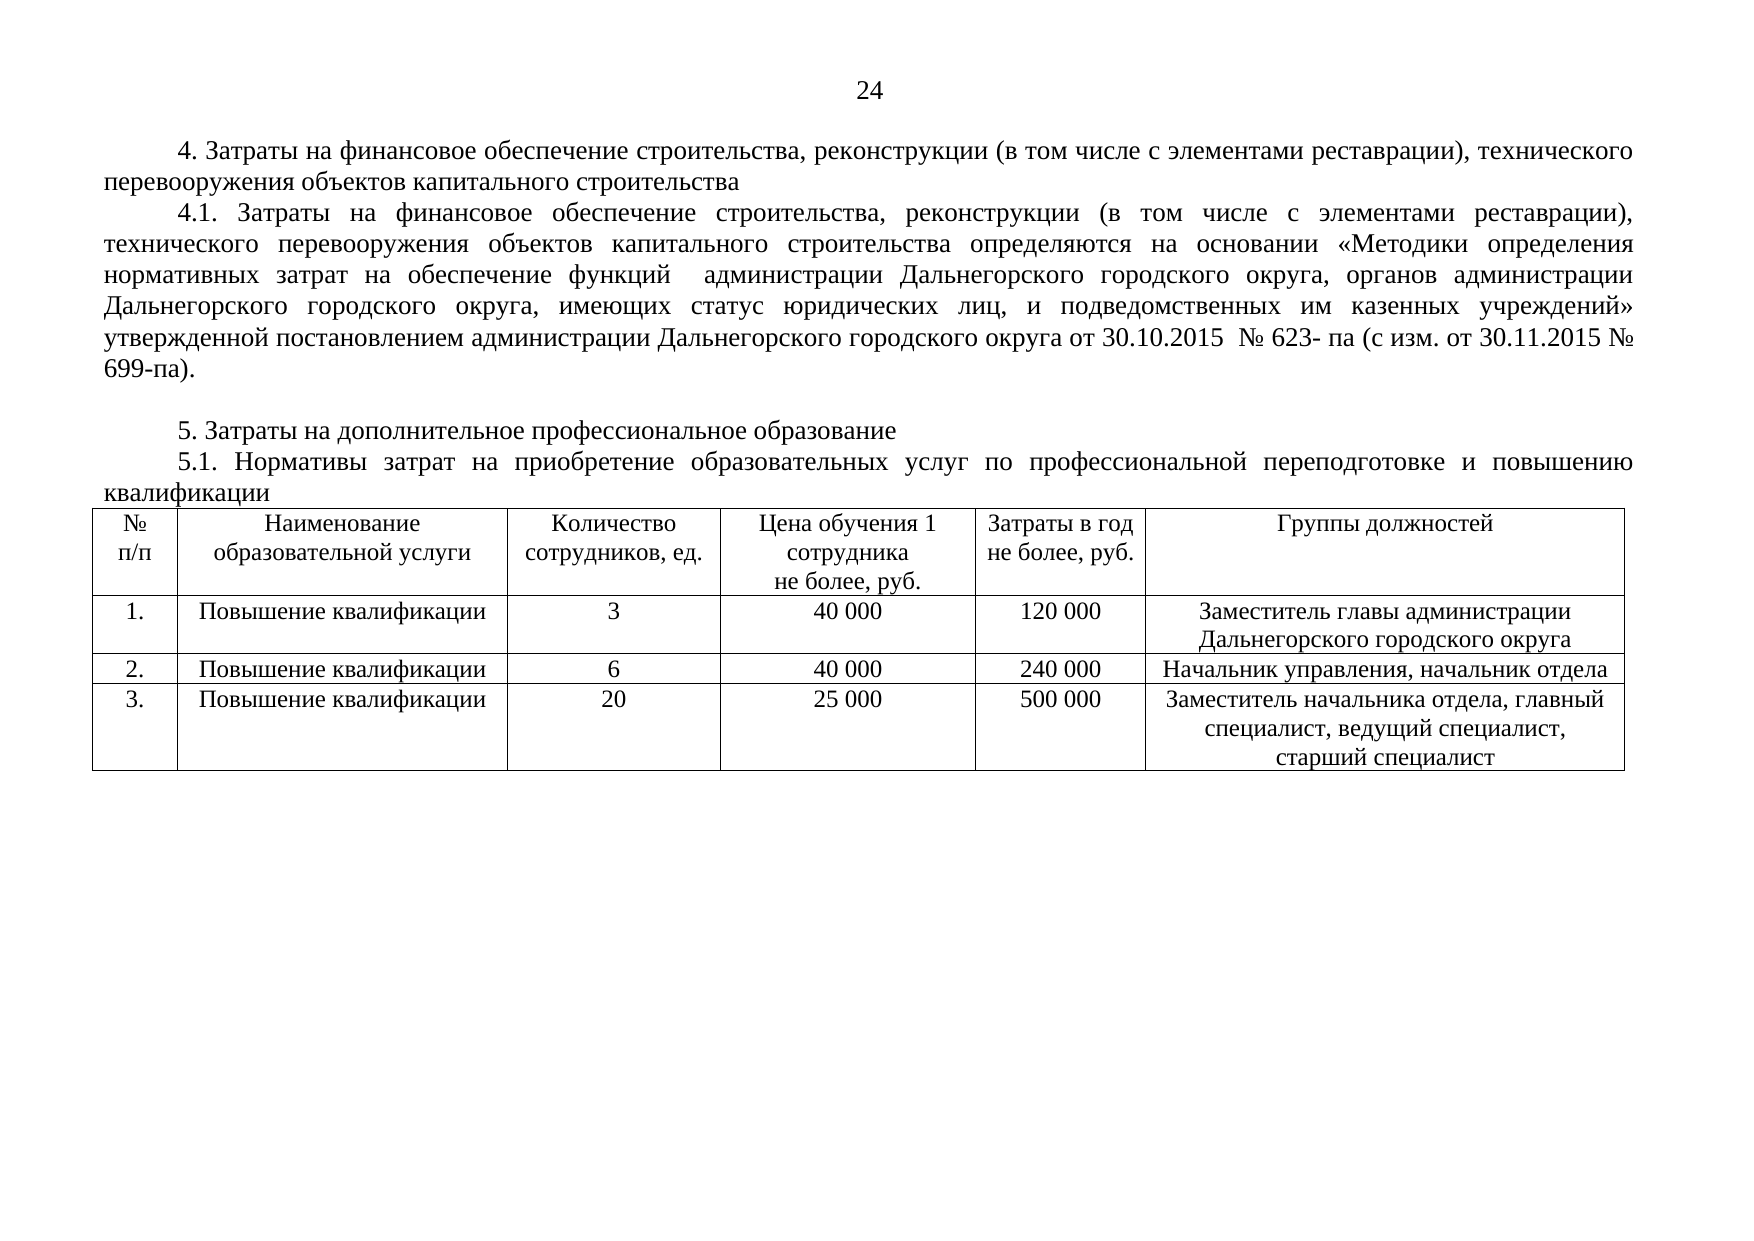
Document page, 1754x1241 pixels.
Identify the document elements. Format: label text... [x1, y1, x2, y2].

text 5. Затраты на дополнительное профессиональное образование [103, 414, 1636, 445]
table_cell 40 000 [721, 654, 975, 683]
table_header Цена обучения 1 сотрудника не более, руб. [721, 509, 975, 595]
table_cell 6 [508, 654, 720, 683]
table_cell Заместитель начальника отдела, главный специалист, ведущий специалист, старший специалист [1146, 684, 1624, 770]
table_cell Повышение квалификации [178, 654, 507, 683]
table_header Наименование образовательной услуги [178, 509, 507, 595]
table_cell 3 [508, 596, 720, 653]
table_cell 20 [508, 684, 720, 770]
table_cell 120 000 [976, 596, 1145, 653]
table_cell 25 000 [721, 684, 975, 770]
table_cell 3. [93, 684, 177, 770]
table_cell 40 000 [721, 596, 975, 653]
table_header Количество сотрудников, ед. [508, 509, 720, 595]
table_cell 2. [93, 654, 177, 683]
text 4. Затраты на финансовое обеспечение строительства, реконструкции (в том числе с элементами реставрации), технического перевооружения объектов капитального строительства [103, 134, 1636, 196]
table_header № п/п [93, 509, 177, 595]
table_header Затраты в год не более, руб. [976, 509, 1145, 595]
table_cell Повышение квалификации [178, 684, 507, 770]
table_cell 240 000 [976, 654, 1145, 683]
table_cell Начальник управления, начальник отдела [1146, 654, 1624, 683]
table_cell 1. [93, 596, 177, 653]
table_cell Заместитель главы администрации Дальнегорского городского округа [1146, 596, 1624, 653]
table_cell Повышение квалификации [178, 596, 507, 653]
table_cell 500 000 [976, 684, 1145, 770]
table_header Группы должностей [1146, 509, 1624, 595]
text 4.1. Затраты на финансовое обеспечение строительства, реконструкции (в том числе с элементами реставрации), технического перевооружения объектов капитального строительства определяются на основании «Методики определения нормативных затрат на обеспечение функций администрации Дальнегорского городского округа, органов администрации Дальнегорского городского округа, имеющих статус юридических лиц, и подведомственных им казенных учреждений» утвержденной постановлением администрации Дальнегорского городского округа от 30.10.2015 № 623- па (с изм. от 30.11.2015 № 699-па). [103, 196, 1636, 383]
text 5.1. Нормативы затрат на приобретение образовательных услуг по профессиональной переподготовке и повышению квалификации [103, 445, 1636, 507]
